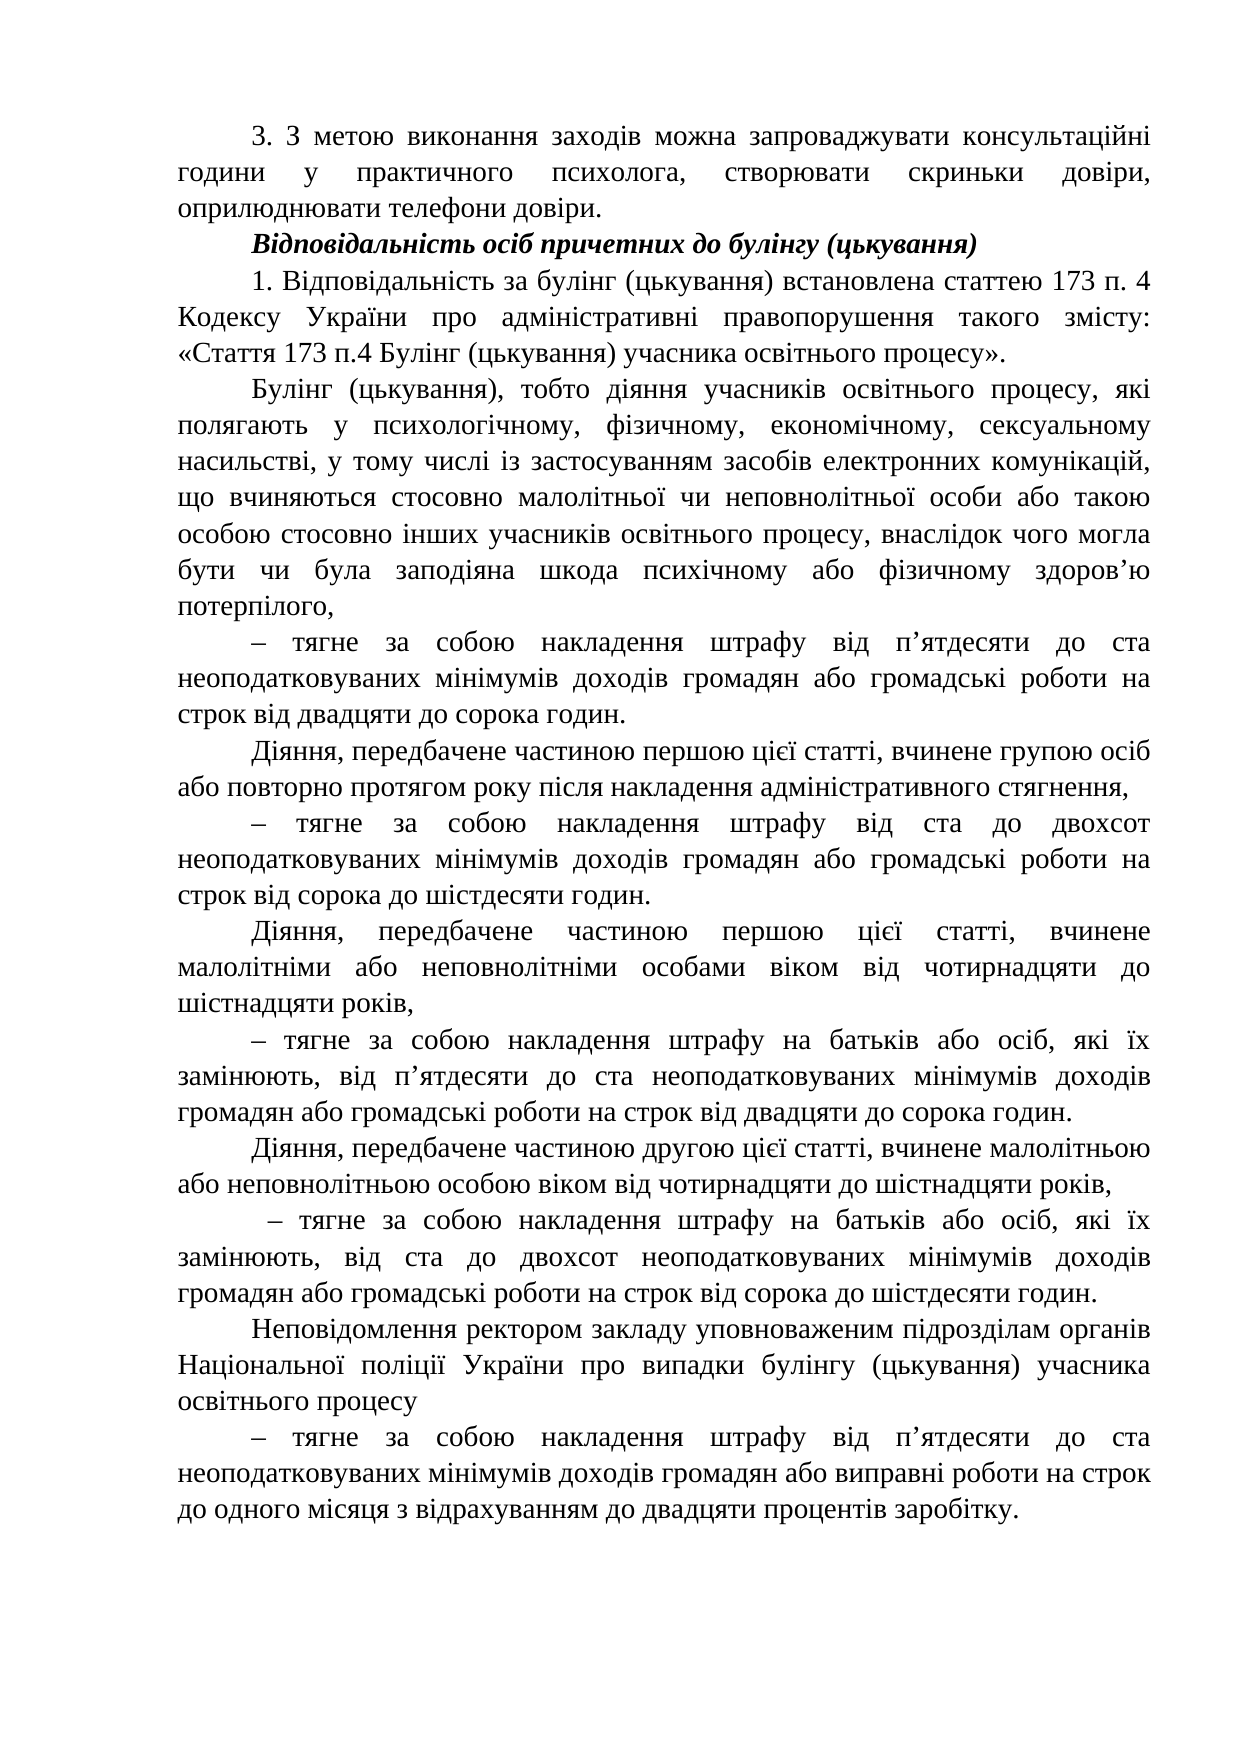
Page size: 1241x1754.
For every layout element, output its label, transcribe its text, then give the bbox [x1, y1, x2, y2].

text Діяння, передбачене частиною першою цієї статті, вчинене малолітніми або неповнолітніми особами віком від чотирнадцяти до шістнадцяти років, [177, 913, 1152, 1019]
text Діяння, передбачене частиною першою цієї статті, вчинене групою осіб або повторно протягом року після накладення адміністративного стягнення, [177, 733, 1152, 802]
text 3. З метою виконання заходів можна запроваджувати консультаційні години у практичного психолога, створювати скриньки довіри, оприлюднювати телефони довіри. [177, 118, 1152, 224]
text Неповідомлення ректором закладу уповноваженим підрозділам органів Національної поліції України про випадки булінгу (цькування) учасника освітнього процесу [177, 1311, 1152, 1417]
text – тягне за собою накладення штрафу на батьків або осіб, які їх замінюють, від ста до двохсот неоподатковуваних мінімумів доходів громадян або громадські роботи на строк від сорока до шістдесяти годин. [177, 1202, 1152, 1308]
text Булінг (цькування), тобто діяння учасників освітнього процесу, які полягають у психологічному, фізичному, економічному, сексуальному насильстві, у тому числі із застосуванням засобів електронних комунікацій, що вчиняються стосовно малолітньої чи неповнолітньої особи або такою особою стосовно інших учасників освітнього процесу, внаслідок чого могла бути чи була заподіяна шкода психічному або фізичному здоров’ю потерпілого, [177, 371, 1152, 622]
text – тягне за собою накладення штрафу на батьків або осіб, які їх замінюють, від п’ятдесяти до ста неоподатковуваних мінімумів доходів громадян або громадські роботи на строк від двадцяти до сорока годин. [177, 1022, 1152, 1128]
text Діяння, передбачене частиною другою цієї статті, вчинене малолітньою або неповнолітньою особою віком від чотирнадцяти до шістнадцяти років, [177, 1130, 1152, 1200]
text 1. Відповідальність за булінг (цькування) встановлена статтею 173 п. 4 Кодексу України про адміністративні правопорушення такого змісту: «Стаття 173 п.4 Булінг (цькування) учасника освітнього процесу». [177, 263, 1152, 368]
text – тягне за собою накладення штрафу від ста до двохсот неоподатковуваних мінімумів доходів громадян або громадські роботи на строк від сорока до шістдесяти годин. [177, 805, 1152, 911]
text Відповідальність осіб причетних до булінгу (цькування) [177, 227, 1152, 260]
text – тягне за собою накладення штрафу від п’ятдесяти до ста неоподатковуваних мінімумів доходів громадян або виправні роботи на строк до одного місяця з відрахуванням до двадцяти процентів заробітку. [177, 1419, 1152, 1525]
text – тягне за собою накладення штрафу від п’ятдесяти до ста неоподатковуваних мінімумів доходів громадян або громадські роботи на строк від двадцяти до сорока годин. [177, 624, 1152, 730]
